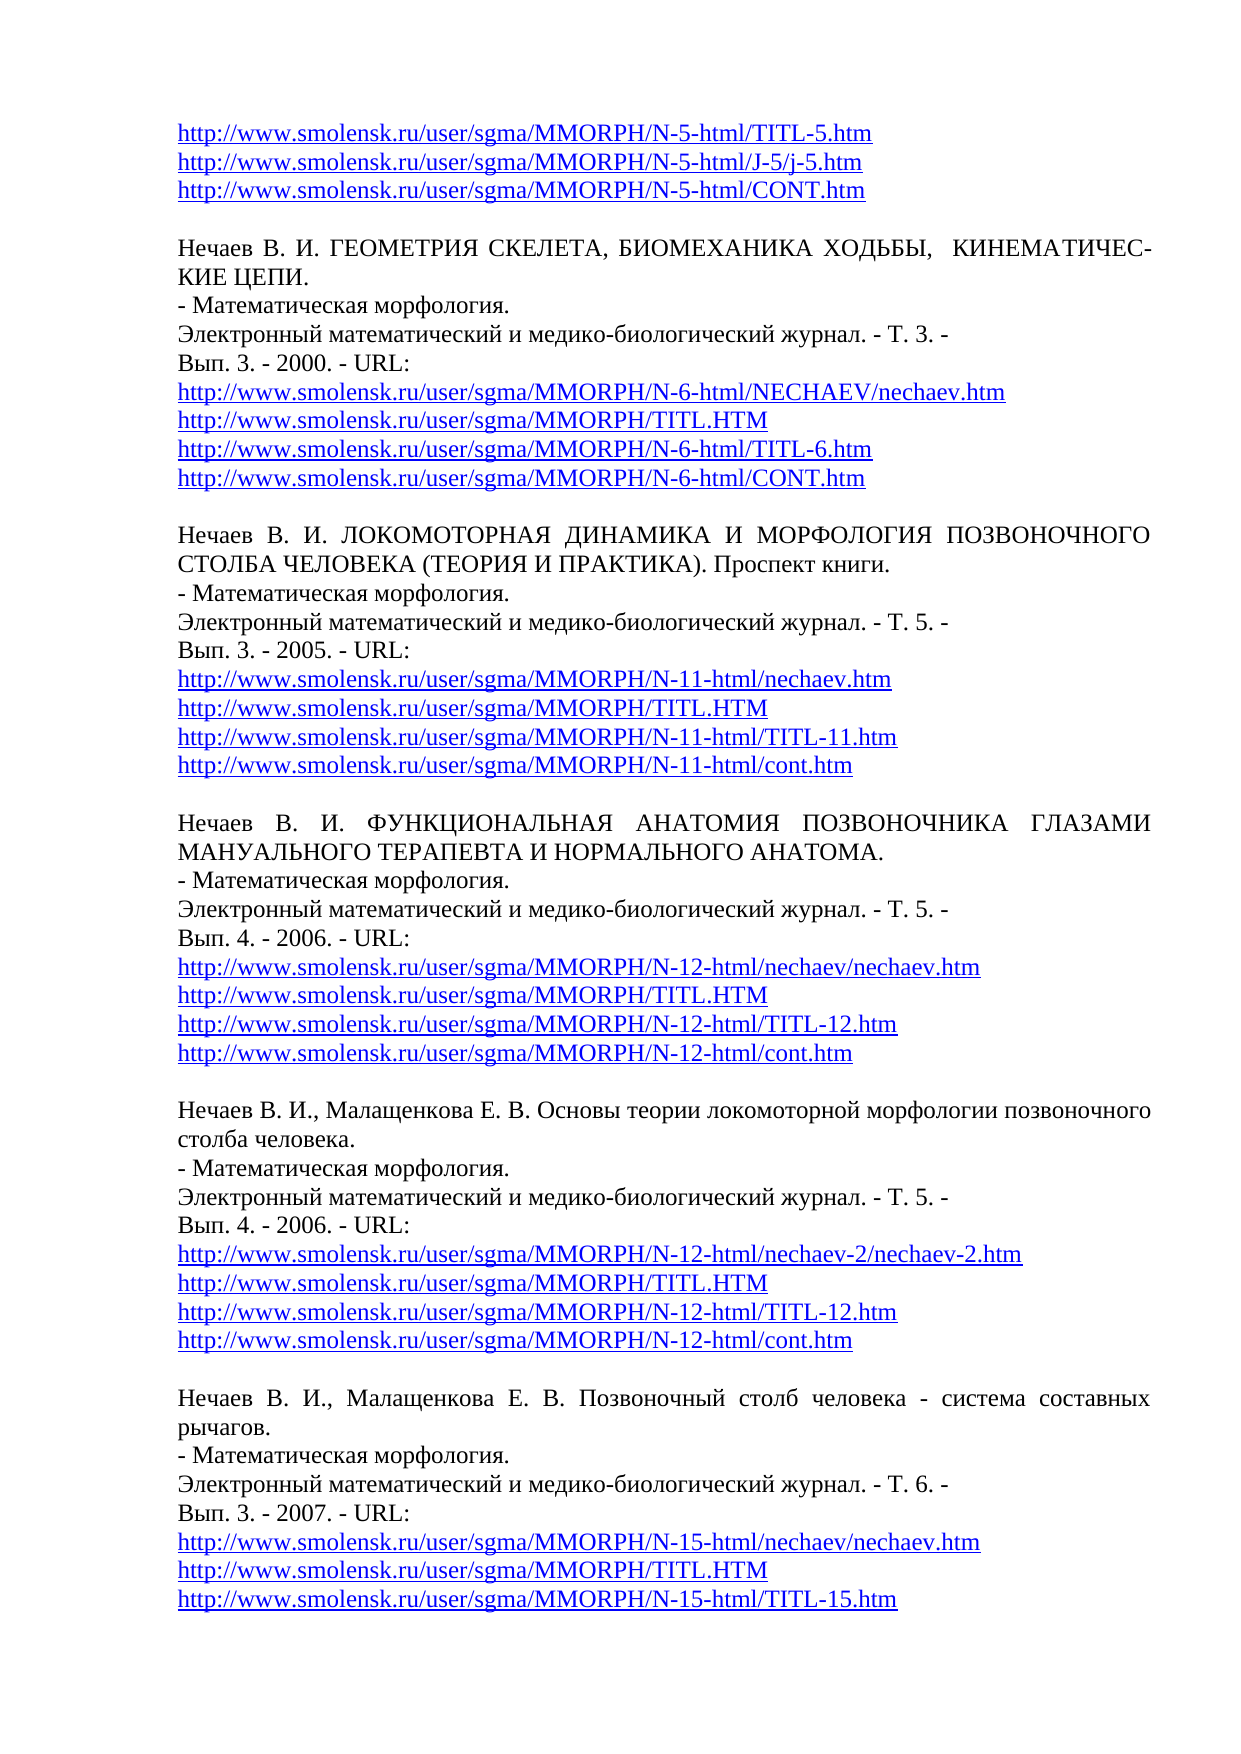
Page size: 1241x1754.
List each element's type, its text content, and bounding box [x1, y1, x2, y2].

text Нечаев В. И. ФУНКЦИОНАЛЬНАЯ АНАТОМИЯ ПОЗВОНОЧНИКА ГЛАЗАМИ МАНУАЛЬНОГО ТЕРАПЕВТА И НОРМАЛЬНОГО АНАТОМА. [177, 808, 1152, 866]
text http://www.smolensk.ru/user/sgma/MMORPH/N-5-html/J-5/j-5.htm [177, 147, 1152, 176]
text Электронный математический и медико-биологический журнал. - Т. 5. - [177, 607, 1152, 636]
text http://www.smolensk.ru/user/sgma/MMORPH/N-12-html/cont.htm [177, 1038, 1152, 1067]
text http://www.smolensk.ru/user/sgma/MMORPH/TITL.HTM [177, 981, 1152, 1009]
text Электронный математический и медико-биологический журнал. - Т. 5. - [177, 894, 1152, 923]
text http://www.smolensk.ru/user/sgma/MMORPH/N-15-html/TITL-15.htm [177, 1584, 1152, 1613]
text http://www.smolensk.ru/user/sgma/MMORPH/N-12-html/cont.htm [177, 1326, 1152, 1354]
text Вып. 3. - 2007. - URL: [177, 1498, 1152, 1527]
text http://www.smolensk.ru/user/sgma/MMORPH/N-12-html/TITL-12.htm [177, 1009, 1152, 1038]
text Электронный математический и медико-биологический журнал. - Т. 5. - [177, 1182, 1152, 1211]
text Электронный математический и медико-биологический журнал. - Т. 3. - [177, 319, 1152, 348]
text http://www.smolensk.ru/user/sgma/MMORPH/TITL.HTM [177, 406, 1152, 434]
text - Математическая морфология. [177, 866, 1152, 894]
text - Математическая морфология. [177, 1153, 1152, 1182]
text Нечаев В. И. ГЕОМЕТРИЯ СКЕЛЕТА, БИОМЕХАНИКА ХОДЬБЫ, КИНЕМАТИЧЕСКИЕ ЦЕПИ. [177, 233, 1152, 291]
text Вып. 4. - 2006. - URL: [177, 923, 1152, 952]
text - Математическая морфология. [177, 578, 1152, 607]
text http://www.smolensk.ru/user/sgma/MMORPH/N-12-html/TITL-12.htm [177, 1297, 1152, 1326]
text http://www.smolensk.ru/user/sgma/MMORPH/N-5-html/CONT.htm [177, 176, 1152, 204]
text http://www.smolensk.ru/user/sgma/MMORPH/TITL.HTM [177, 693, 1152, 722]
text http://www.smolensk.ru/user/sgma/MMORPH/N-15-html/nechaev/nechaev.htm [177, 1527, 1152, 1556]
text Нечаев В. И. ЛОКОМОТОРНАЯ ДИНАМИКА И МОРФОЛОГИЯ ПОЗВОНОЧНОГО СТОЛБА ЧЕЛОВЕКА (ТЕОРИЯ И ПРАКТИКА). Проспект книги. [177, 521, 1152, 578]
text http://www.smolensk.ru/user/sgma/MMORPH/N-11-html/nechaev.htm [177, 664, 1152, 693]
text Вып. 3. - 2000. - URL: [177, 348, 1152, 377]
text http://www.smolensk.ru/user/sgma/MMORPH/TITL.HTM [177, 1268, 1152, 1297]
text http://www.smolensk.ru/user/sgma/MMORPH/N-5-html/TITL-5.htm [177, 118, 1152, 147]
text Электронный математический и медико-биологический журнал. - Т. 6. - [177, 1469, 1152, 1498]
text http://www.smolensk.ru/user/sgma/MMORPH/N-11-html/TITL-11.htm [177, 722, 1152, 751]
text Вып. 3. - 2005. - URL: [177, 636, 1152, 664]
text http://www.smolensk.ru/user/sgma/MMORPH/N-6-html/TITL-6.htm [177, 434, 1152, 463]
text http://www.smolensk.ru/user/sgma/MMORPH/TITL.HTM [177, 1556, 1152, 1584]
text - Математическая морфология. [177, 291, 1152, 319]
text Нечаев В. И., Малащенкова Е. В. Позвоночный столб человека - система составных рычагов. [177, 1383, 1152, 1441]
text Вып. 4. - 2006. - URL: [177, 1211, 1152, 1239]
text - Математическая морфология. [177, 1441, 1152, 1469]
text http://www.smolensk.ru/user/sgma/MMORPH/N-6-html/NECHAEV/nechaev.htm [177, 377, 1152, 406]
text http://www.smolensk.ru/user/sgma/MMORPH/N-11-html/cont.htm [177, 751, 1152, 779]
text http://www.smolensk.ru/user/sgma/MMORPH/N-6-html/CONT.htm [177, 463, 1152, 492]
text http://www.smolensk.ru/user/sgma/MMORPH/N-12-html/nechaev/nechaev.htm [177, 952, 1152, 981]
text http://www.smolensk.ru/user/sgma/MMORPH/N-12-html/nechaev-2/nechaev-2.htm [177, 1239, 1152, 1268]
text Нечаев В. И., Малащенкова Е. В. Основы теории локомоторной морфологии позвоночного столба человека. [177, 1096, 1152, 1153]
